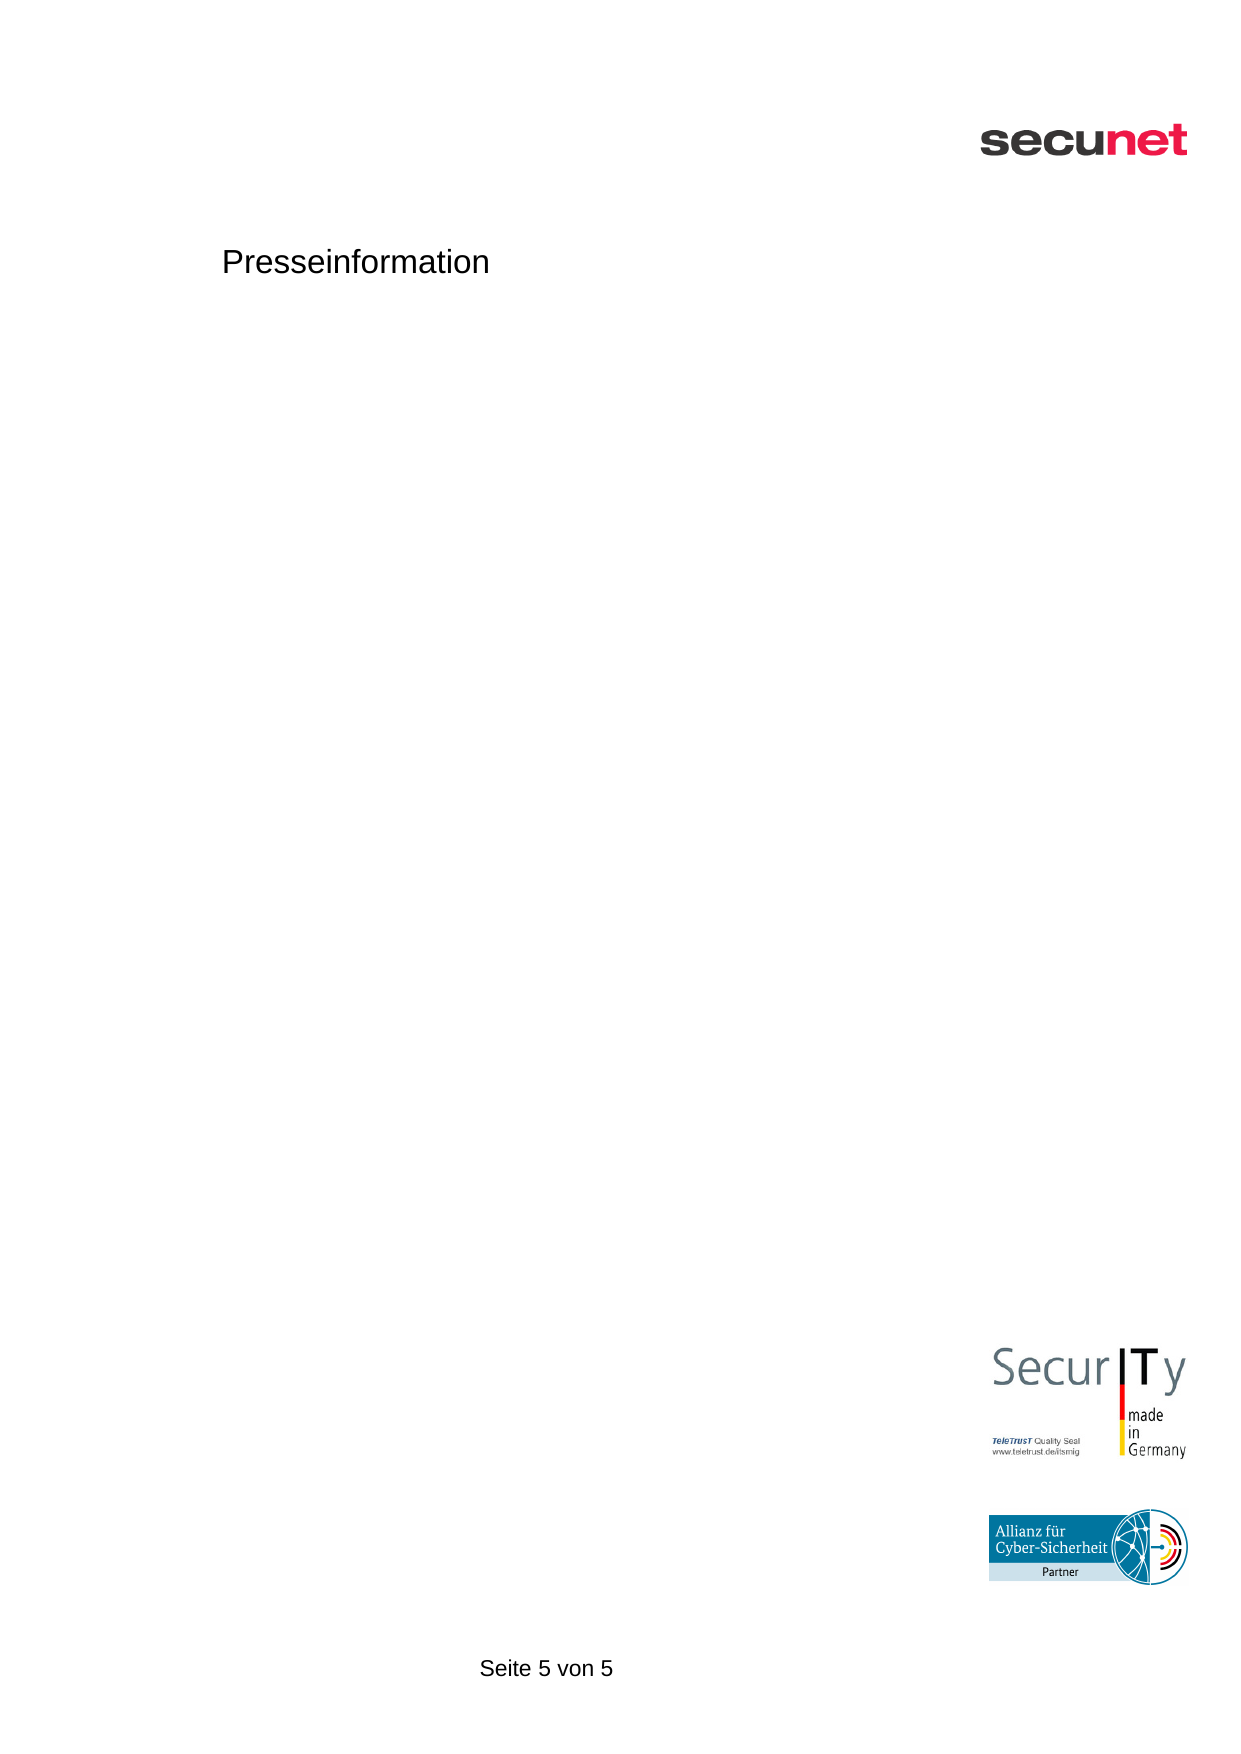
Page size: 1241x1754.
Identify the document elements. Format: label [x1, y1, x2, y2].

picture [989, 1508, 1189, 1586]
picture [989, 1343, 1189, 1463]
picture [1141, 1552, 1145, 1563]
picture [989, 1563, 1147, 1586]
